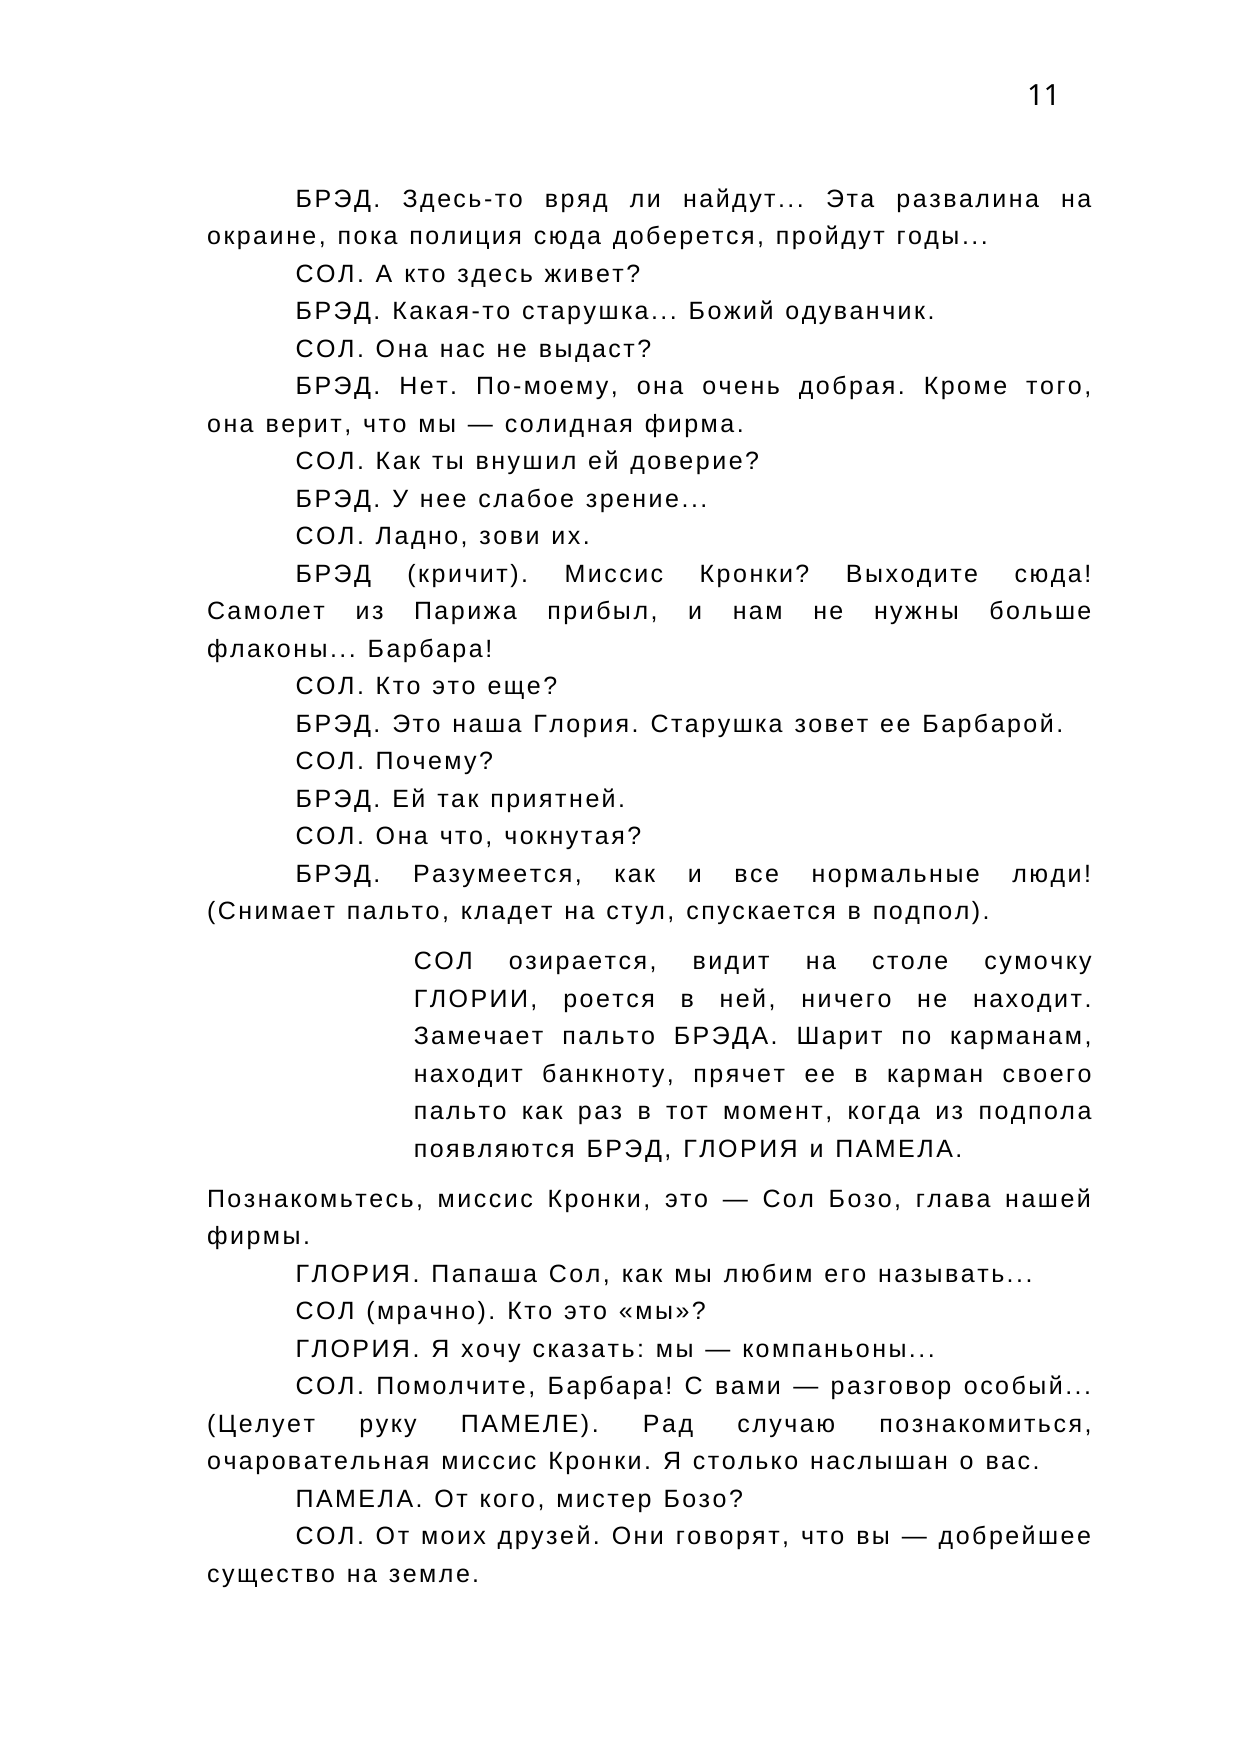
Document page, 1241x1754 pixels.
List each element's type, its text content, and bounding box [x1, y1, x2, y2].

text Познакомьтесь, миссис Кронки, это — Сол Бозо, глава нашей фирмы. [207, 1177, 1092, 1252]
text ГЛОРИЯ. Я хочу сказать: мы — компаньоны... [207, 1327, 1092, 1365]
text СОЛ. Ладно, зови их. [207, 515, 1092, 552]
text СОЛ. Она нас не выдаст? [207, 327, 1092, 365]
text БРЭД. Нет. По-моему, она очень добрая. Кроме того, она верит, что мы — солидная фирма. [207, 365, 1092, 440]
text БРЭД. Какая-то старушка... Божий одуванчик. [207, 290, 1092, 327]
text СОЛ. А кто здесь живет? [207, 252, 1092, 290]
text БРЭД. Разумеется, как и все нормальные люди! (Снимает пальто, кладет на стул, спускается в подпол). [207, 852, 1092, 927]
text СОЛ озирается, видит на столе сумочку ГЛОРИИ, роется в ней, ничего не находит. Замечает пальто БРЭДА. Шарит по карманам, находит банкноту, прячет ее в карман своего пальто как раз в тот момент, когда из подпола появляются БРЭД, ГЛОРИЯ и ПАМЕЛА. [413, 940, 1092, 1165]
text СОЛ. Как ты внушил ей доверие? [207, 440, 1092, 477]
text СОЛ. Кто это еще? [207, 665, 1092, 702]
text БРЭД. У нее слабое зрение... [207, 477, 1092, 515]
text БРЭД (кричит). Миссис Кронки? Выходите сюда! Самолет из Парижа прибыл, и нам не нужны больше флаконы... Барбара! [207, 552, 1092, 665]
text БРЭД. Здесь-то вряд ли найдут... Эта развалина на окраине, пока полиция сюда доберется, пройдут годы... [207, 177, 1092, 252]
text СОЛ. Она что, чокнутая? [207, 815, 1092, 852]
text СОЛ. Почему? [207, 740, 1092, 777]
text СОЛ. От моих друзей. Они говорят, что вы — добрейшее существо на земле. [207, 1515, 1092, 1590]
text ГЛОРИЯ. Папаша Сол, как мы любим его называть... [207, 1252, 1092, 1290]
text БРЭД. Ей так приятней. [207, 777, 1092, 815]
text СОЛ. Помолчите, Барбара! С вами — разговор особый... (Целует руку ПАМЕЛЕ). Рад случаю познакомиться, очаровательная миссис Кронки. Я столько наслышан о вас. [207, 1365, 1092, 1477]
text ПАМЕЛА. От кого, мистер Бозо? [207, 1477, 1092, 1515]
text СОЛ (мрачно). Кто это «мы»? [207, 1290, 1092, 1327]
text БРЭД. Это наша Глория. Старушка зовет ее Барбарой. [207, 702, 1092, 740]
